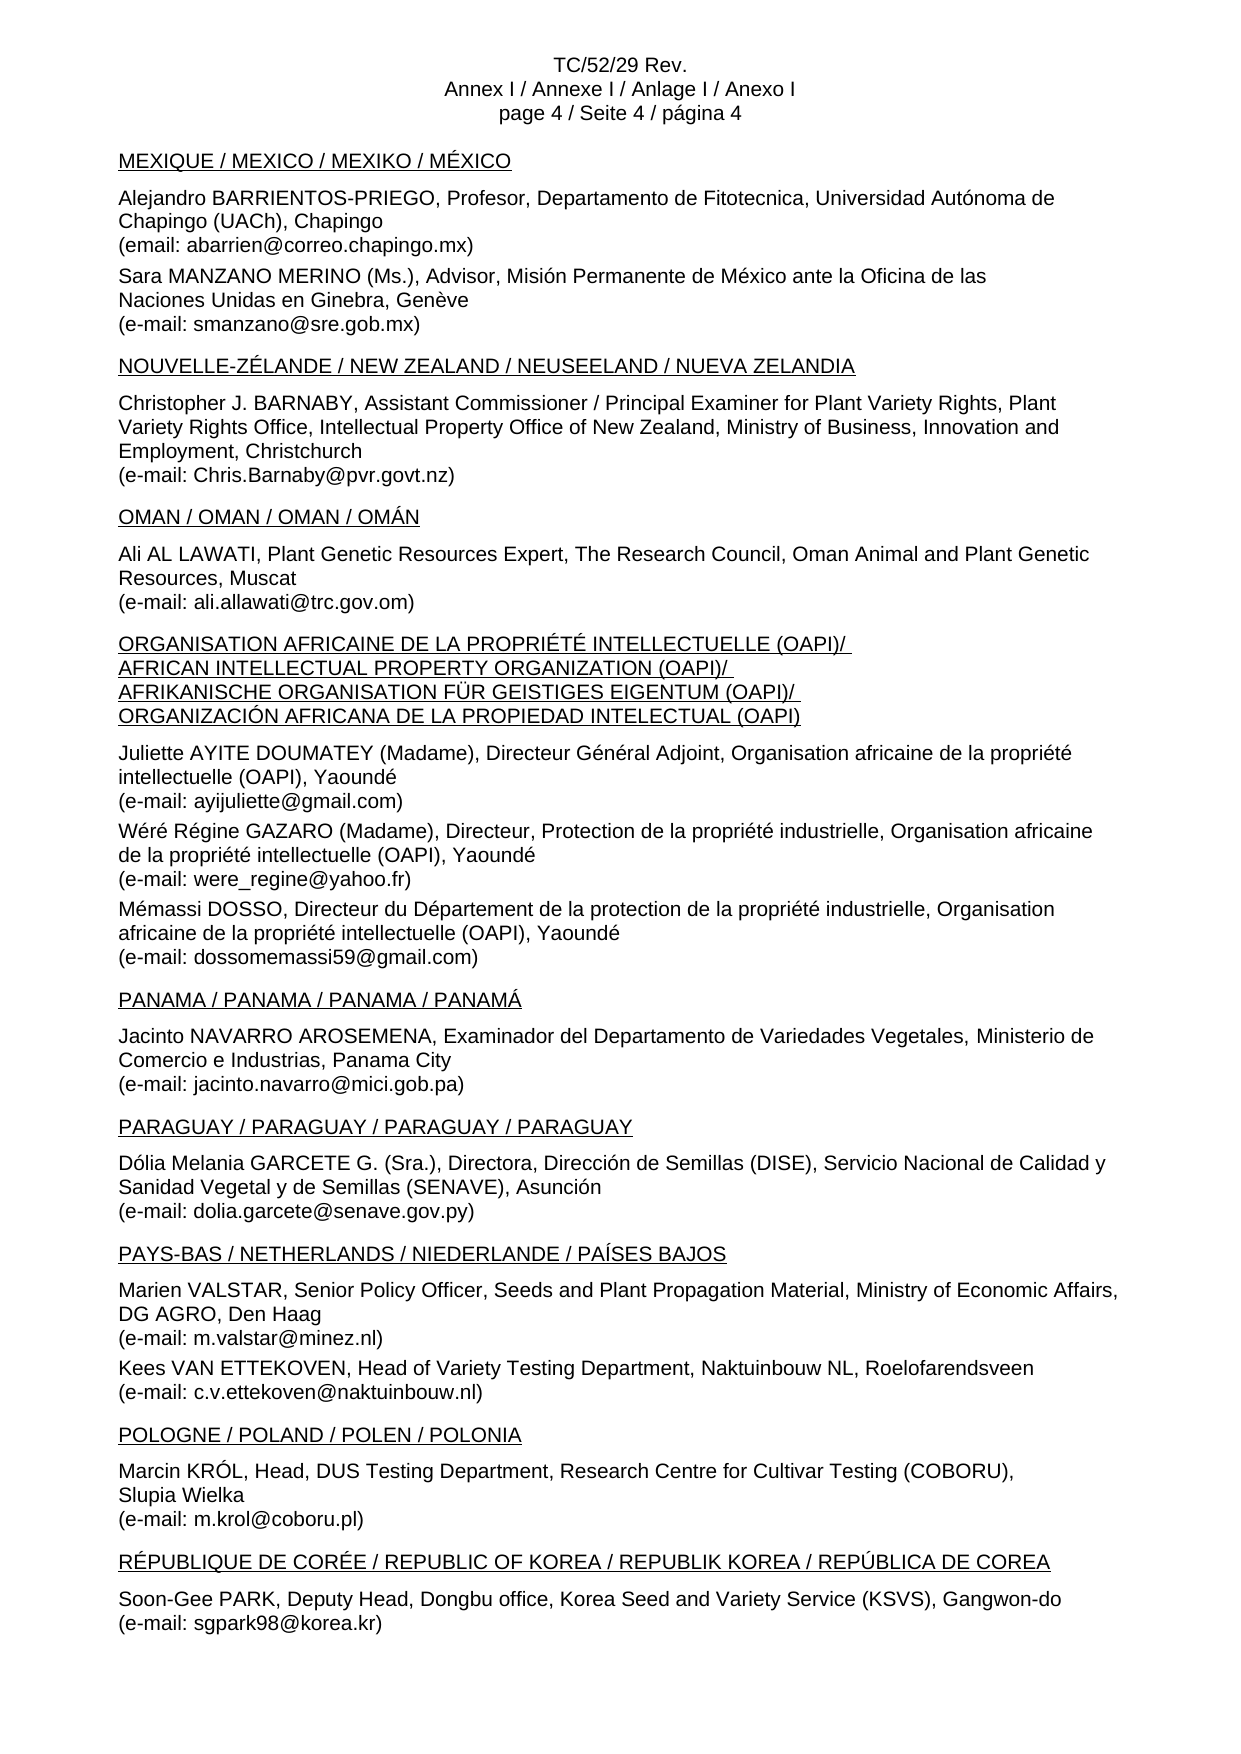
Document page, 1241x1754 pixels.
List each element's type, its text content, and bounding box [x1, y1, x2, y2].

text RÉPUBLIQUE DE CORÉE / REPUBLIC OF KOREA / REPUBLIK KOREA / REPÚBLICA DE COREA [118, 1550, 1122, 1574]
text Christopher J. BARNABY, Assistant Commissioner / Principal Examiner for Plant Variety Rights, Plant Variety Rights Office, Intellectual Property Office of New Zealand, Ministry of Business, Innovation and Employment, Christchurch (e-mail: Chris.Barnaby@pvr.govt.nz) [118, 391, 1122, 486]
text Alejandro BARRIENTOS-PRIEGO, Profesor, Departamento de Fitotecnica, Universidad Autónoma de Chapingo (UACh), Chapingo (email: abarrien@correo.chapingo.mx) [118, 185, 1122, 257]
text Dólia Melania GARCETE G. (Sra.), Directora, Dirección de Semillas (DISE), Servicio Nacional de Calidad y Sanidad Vegetal y de Semillas (SENAVE), Asunción (e-mail: dolia.garcete@senave.gov.py) [118, 1151, 1122, 1223]
text Mémassi DOSSO, Directeur du Département de la protection de la propriété industrielle, Organisation africaine de la propriété intellectuelle (OAPI), Yaoundé (e-mail: dossomemassi59@gmail.com) [118, 897, 1122, 969]
text Wéré Régine GAZARO (Madame), Directeur, Protection de la propriété industrielle, Organisation africaine de la propriété intellectuelle (OAPI), Yaoundé (e-mail: were_regine@yahoo.fr) [118, 819, 1122, 891]
text Ali AL LAWATI, Plant Genetic Resources Expert, The Research Council, Oman Animal and Plant Genetic Resources, Muscat (e-mail: ali.allawati@trc.gov.om) [118, 542, 1122, 613]
text ORGANISATION AFRICAINE DE LA PROPRIÉTÉ INTELLECTUELLE (OAPI)/ AFRICAN INTELLECTUAL PROPERTY ORGANIZATION (OAPI)/ AFRIKANISCHE ORGANISATION FÜR GEISTIGES EIGENTUM (OAPI)/ ORGANIZACIÓN AFRICANA DE LA PROPIEDAD INTELECTUAL (OAPI) [118, 632, 1122, 728]
text Marien VALSTAR, Senior Policy Officer, Seeds and Plant Propagation Material, Ministry of Economic Affairs, DG AGRO, Den Haag (e-mail: m.valstar@minez.nl) [118, 1278, 1122, 1350]
text MEXIQUE / MEXICO / MEXIKO / MÉXICO [118, 149, 1122, 173]
text POLOGNE / POLAND / POLEN / POLONIA [118, 1423, 1122, 1447]
text PAYS-BAS / NETHERLANDS / NIEDERLANDE / PAÍSES BAJOS [118, 1242, 1122, 1266]
text NOUVELLE-ZÉLANDE / NEW ZEALAND / NEUSEELAND / NUEVA ZELANDIA [118, 354, 1122, 378]
text Jacinto NAVARRO AROSEMENA, Examinador del Departamento de Variedades Vegetales, Ministerio de Comercio e Industrias, Panama City (e-mail: jacinto.navarro@mici.gob.pa) [118, 1024, 1122, 1096]
text Soon-Gee PARK, Deputy Head, Dongbu office, Korea Seed and Variety Service (KSVS), Gangwon-do (e-mail: sgpark98@korea.kr) [118, 1586, 1122, 1634]
text PARAGUAY / PARAGUAY / PARAGUAY / PARAGUAY [118, 1114, 1122, 1138]
text Kees VAN ETTEKOVEN, Head of Variety Testing Department, Naktuinbouw NL, Roelofarendsveen (e-mail: c.v.ettekoven@naktuinbouw.nl) [118, 1356, 1122, 1404]
text Sara MANZANO MERINO (Ms.), Advisor, Misión Permanente de México ante la Oficina de las Naciones Unidas en Ginebra, Genève (e-mail: smanzano@sre.gob.mx) [118, 263, 1122, 335]
text PANAMA / PANAMA / PANAMA / PANAMÁ [118, 987, 1122, 1011]
text Juliette AYITE DOUMATEY (Madame), Directeur Général Adjoint, Organisation africaine de la propriété intellectuelle (OAPI), Yaoundé (e-mail: ayijuliette@gmail.com) [118, 741, 1122, 812]
text OMAN / OMAN / OMAN / OMÁN [118, 505, 1122, 529]
text Marcin KRÓL, Head, DUS Testing Department, Research Centre for Cultivar Testing (COBORU), Slupia Wielka (e-mail: m.krol@coboru.pl) [118, 1459, 1122, 1531]
